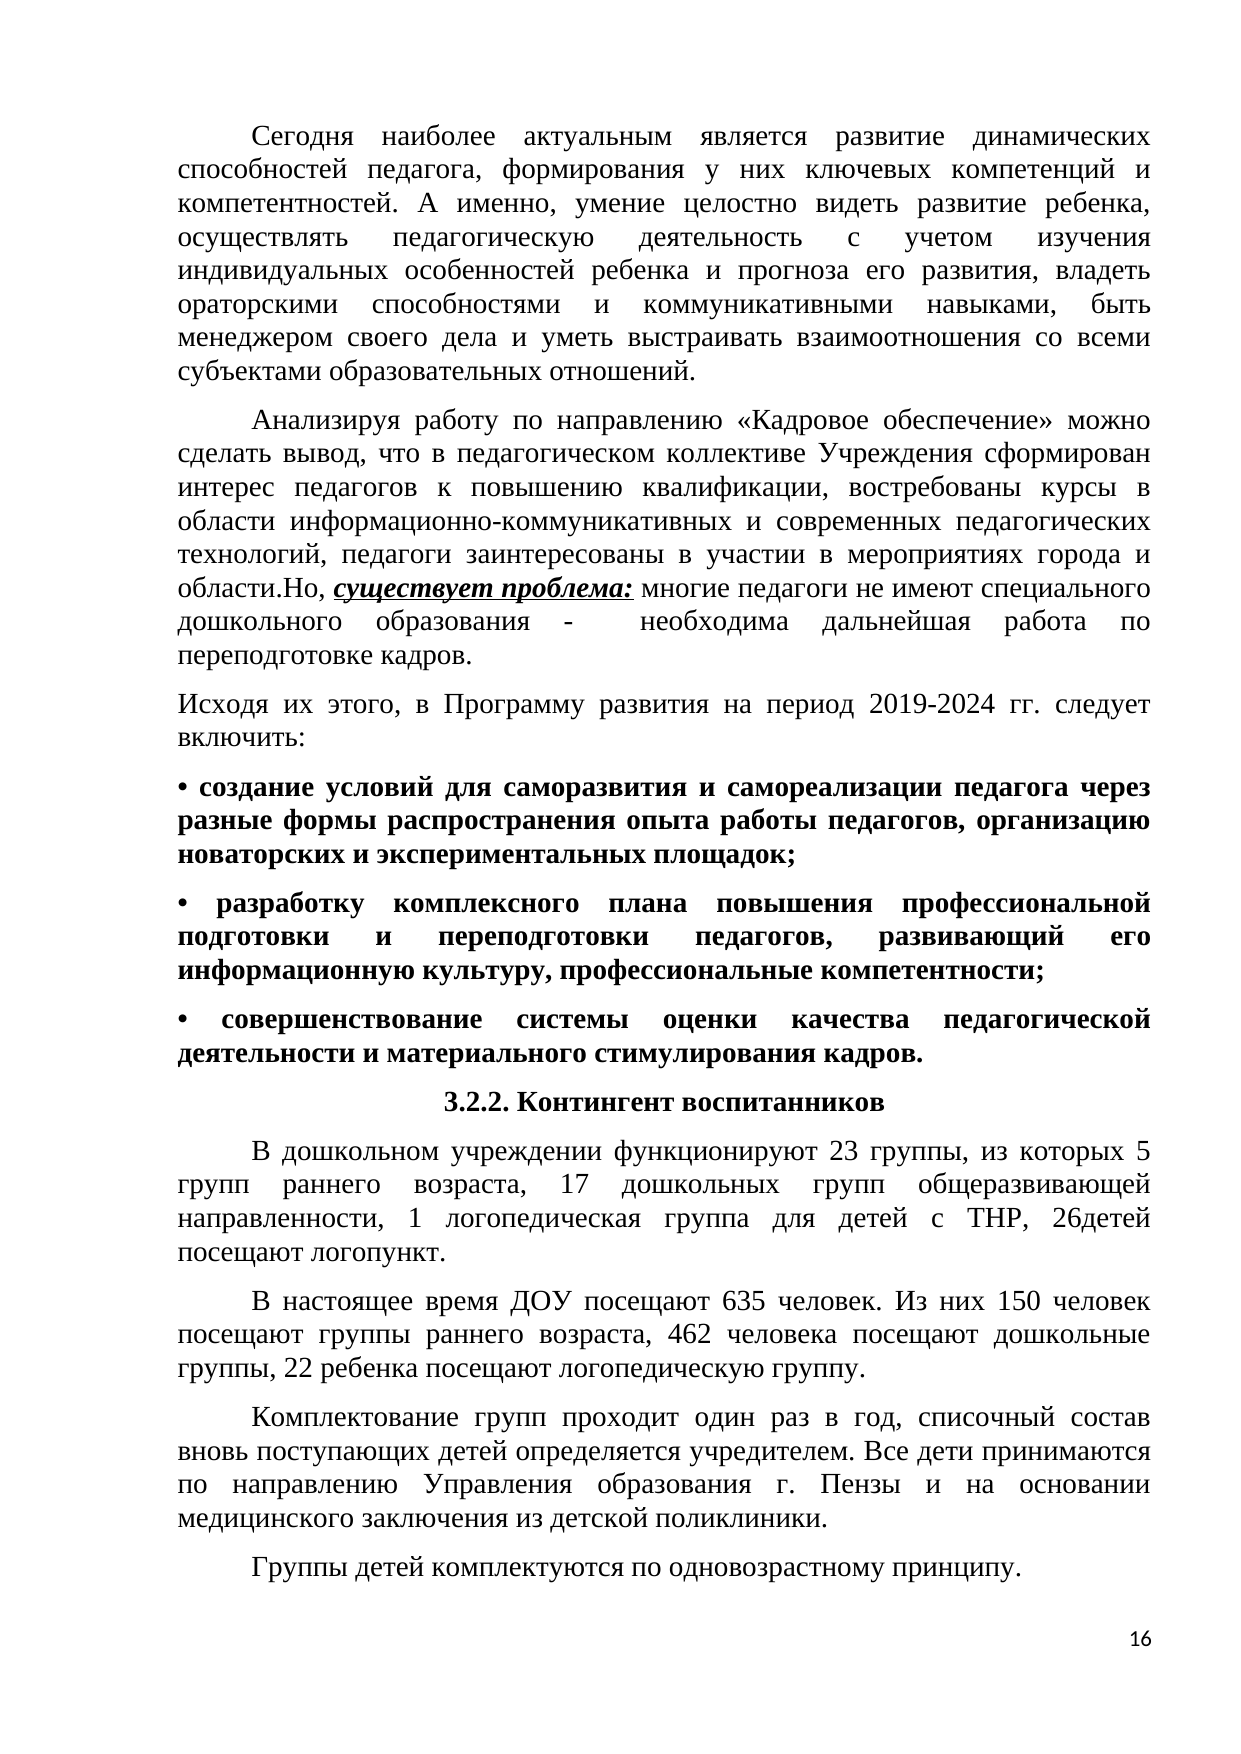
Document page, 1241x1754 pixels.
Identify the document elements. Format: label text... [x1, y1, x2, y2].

text Комплектование групп проходит один раз в год, списочный состав вновь поступающих детей определяется учредителем. Все дети принимаются по направлению Управления образования г. Пензы и на основании медицинского заключения из детской поликлиники. [177, 1399, 1152, 1533]
text Исходя их этого, в Программу развития на период 2019-2024 гг. следует включить: [177, 686, 1152, 753]
text • создание условий для саморазвития и самореализации педагога через разные формы распространения опыта работы педагогов, организацию новаторских и экспериментальных площадок; [177, 769, 1152, 869]
text 3.2.2. Контингент воспитанников [177, 1084, 1152, 1117]
text Группы детей комплектуются по одновозрастному принципу. [177, 1549, 1152, 1582]
text В дошкольном учреждении функционируют 23 группы, из которых 5 групп раннего возраста, 17 дошкольных групп общеразвивающей направленности, 1 логопедическая группа для детей с ТНР, 26детей посещают логопункт. [177, 1133, 1152, 1267]
text Анализируя работу по направлению «Кадровое обеспечение» можно сделать вывод, что в педагогическом коллективе Учреждения сформирован интерес педагогов к повышению квалификации, востребованы курсы в области информационно-коммуникативных и современных педагогических технологий, педагоги заинтересованы в участии в мероприятиях города и области.Но, существует проблема: многие педагоги не имеют специального дошкольного образования - необходима дальнейшая работа по переподготовке кадров. [177, 402, 1152, 670]
text В настоящее время ДОУ посещают 635 человек. Из них 150 человек посещают группы раннего возраста, 462 человека посещают дошкольные группы, 22 ребенка посещают логопедическую группу. [177, 1283, 1152, 1383]
text • разработку комплексного плана повышения профессиональной подготовки и переподготовки педагогов, развивающий его информационную культуру, профессиональные компетентности; [177, 885, 1152, 986]
text Сегодня наиболее актуальным является развитие динамических способностей педагога, формирования у них ключевых компетенций и компетентностей. А именно, умение целостно видеть развитие ребенка, осуществлять педагогическую деятельность с учетом изучения индивидуальных особенностей ребенка и прогноза его развития, владеть ораторскими способностями и коммуникативными навыками, быть менеджером своего дела и уметь выстраивать взаимоотношения со всеми субъектами образовательных отношений. [177, 118, 1152, 386]
text • совершенствование системы оценки качества педагогической деятельности и материального стимулирования кадров. [177, 1001, 1152, 1068]
